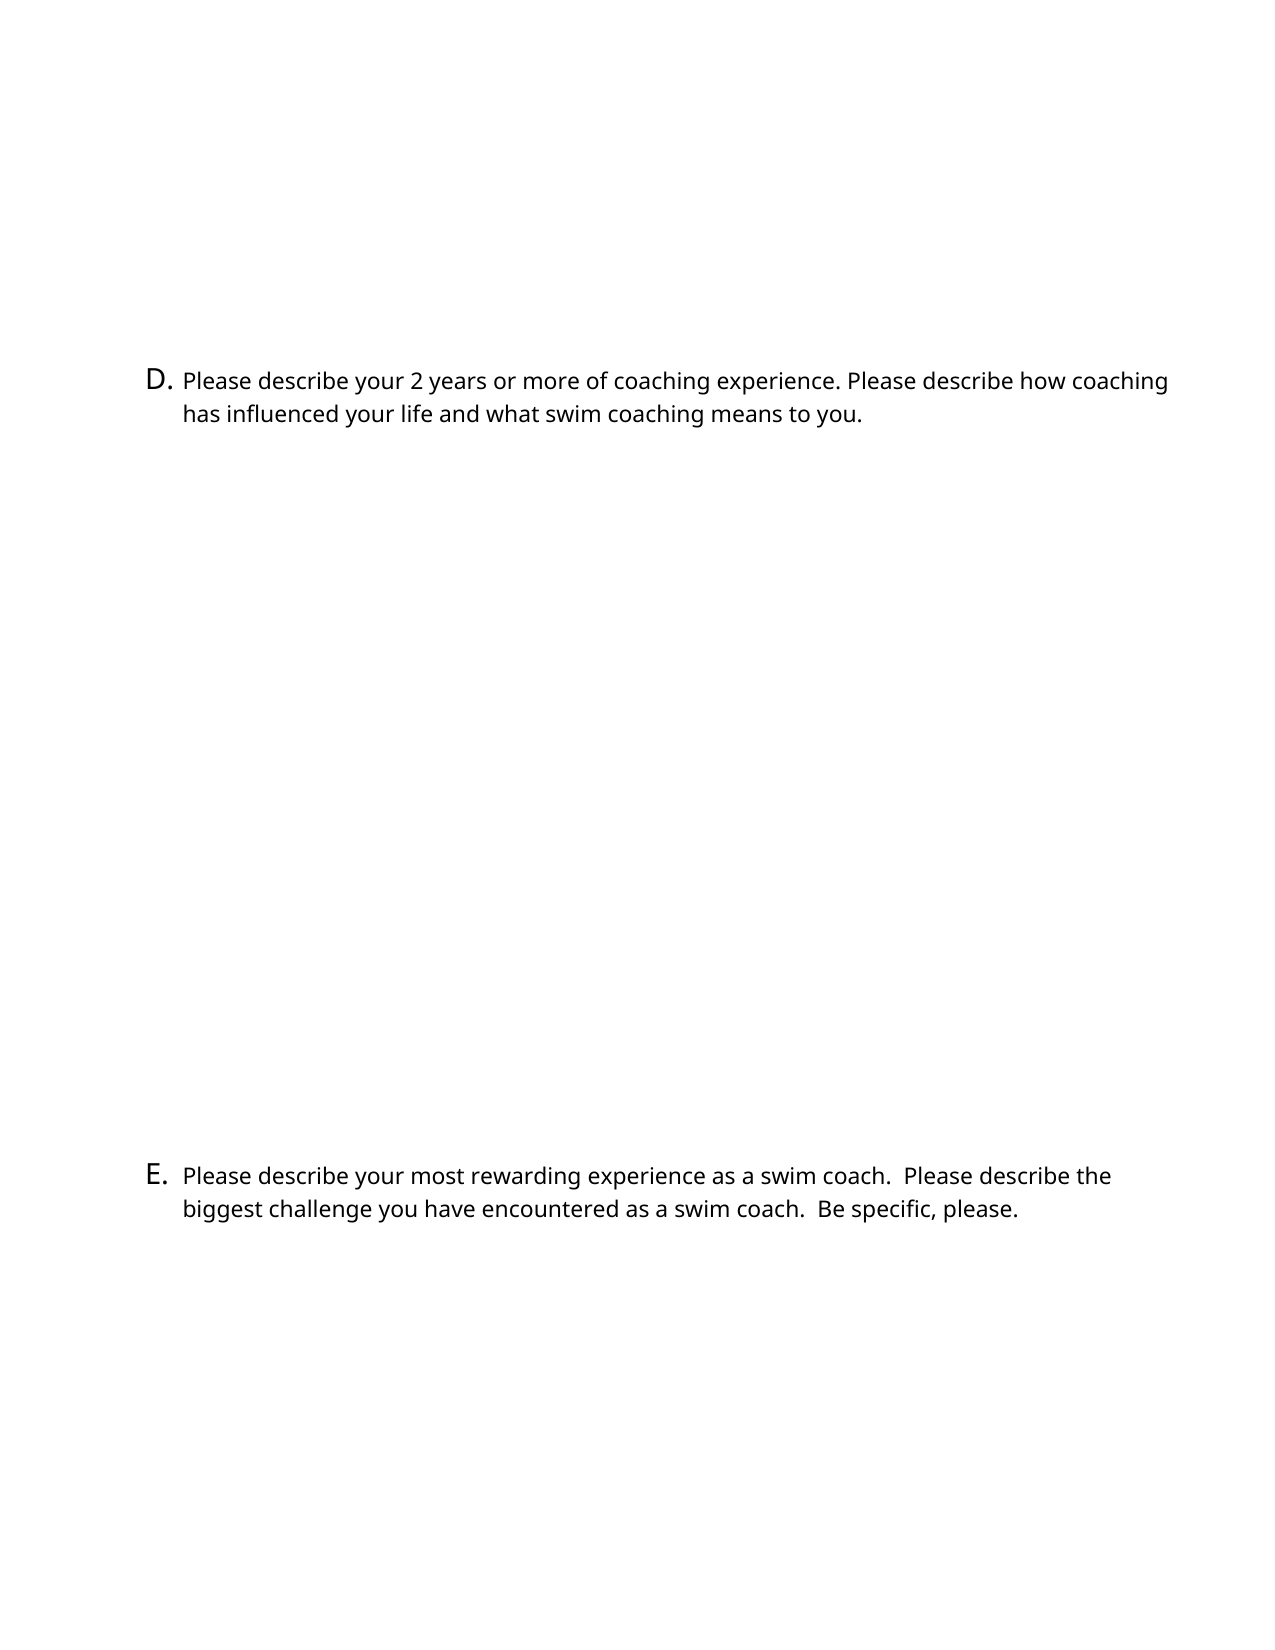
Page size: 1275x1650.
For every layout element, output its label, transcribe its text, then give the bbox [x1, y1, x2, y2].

list Please describe your most rewarding experience as a swim coach. Please describe the biggest challenge you have encountered as a swim coach. Be specific, please. [145, 1154, 1170, 1224]
list Please describe your 2 years or more of coaching experience. Please describe how coaching has influenced your life and what swim coaching means to you. [145, 358, 1170, 429]
